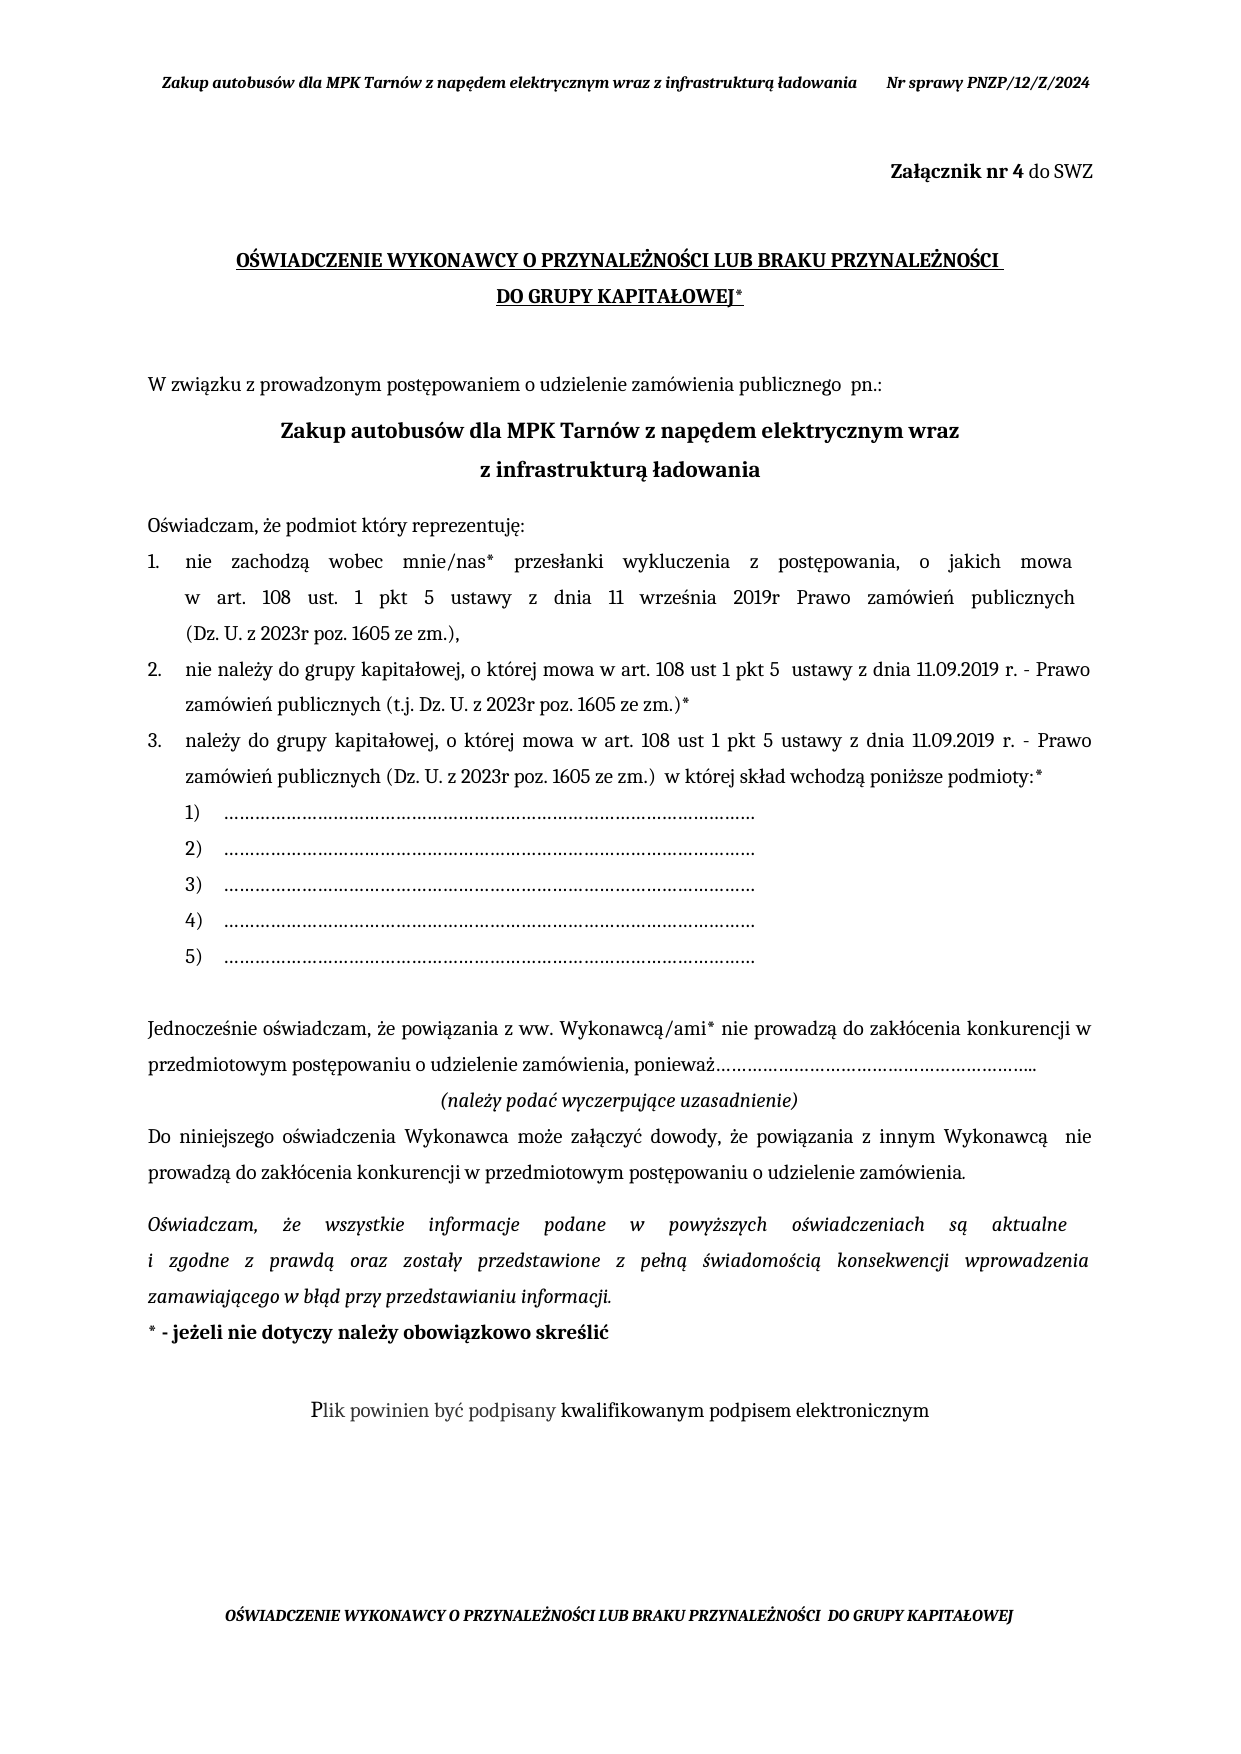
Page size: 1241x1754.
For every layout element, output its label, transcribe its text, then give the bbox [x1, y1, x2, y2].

list ………………………………………………………………………………………… [185, 945, 1093, 969]
list ………………………………………………………………………………………… [185, 801, 1093, 825]
list ………………………………………………………………………………………… [185, 909, 1093, 933]
text Oświadczam, że wszystkie informacje podane w powyższych oświadczeniach są aktualne i zgodne z prawdą oraz zostały przedstawione z pełną świadomością konsekwencji wprowadzenia zamawiającego w błąd przy przedstawianiu informacji. [148, 1213, 1093, 1309]
text * - jeżeli nie dotyczy należy obowiązkowo skreślić [148, 1321, 1093, 1345]
list nie zachodzą wobec mnie/nas* przesłanki wykluczenia z postępowania, o jakich mowa w art. 108 ust. 1 pkt 5 ustawy z dnia 11 września 2019r Prawo zamówień publicznych (Dz. U. z 2023r poz. 1605 ze zm.), [148, 549, 1093, 645]
list ………………………………………………………………………………………… [185, 837, 1093, 861]
text Jednocześnie oświadczam, że powiązania z ww. Wykonawcą/ami* nie prowadzą do zakłócenia konkurencji w przedmiotowym postępowaniu o udzielenie zamówienia, ponieważ…………………………………………………….. [148, 1017, 1093, 1076]
text Oświadczam, że podmiot który reprezentuję: [148, 513, 1093, 537]
list ………………………………………………………………………………………… [185, 873, 1093, 897]
text Załącznik nr 4 do SWZ [207, 159, 1093, 183]
text Plik powinien być podpisany kwalifikowanym podpisem elektronicznym [148, 1397, 1093, 1424]
list należy do grupy kapitałowej, o której mowa w art. 108 ust 1 pkt 5 ustawy z dnia 11.09.2019 r. - Prawo zamówień publicznych (Dz. U. z 2023r poz. 1605 ze zm.) w której skład wchodzą poniższe podmioty:* [148, 729, 1093, 789]
text Zakup autobusów dla MPK Tarnów z napędem elektrycznym wraz z infrastrukturą ładowania [148, 418, 1093, 484]
text W związku z prowadzonym postępowaniem o udzielenie zamówienia publicznego pn.: [148, 373, 1025, 397]
text Do niniejszego oświadczenia Wykonawca może załączyć dowody, że powiązania z innym Wykonawcą nie prowadzą do zakłócenia konkurencji w przedmiotowym postępowaniu o udzielenie zamówienia. [148, 1124, 1093, 1184]
list nie należy do grupy kapitałowej, o której mowa w art. 108 ust 1 pkt 5 ustawy z dnia 11.09.2019 r. - Prawo zamówień publicznych (t.j. Dz. U. z 2023r poz. 1605 ze zm.)* [148, 657, 1093, 717]
text (należy podać wyczerpujące uzasadnienie) [148, 1088, 1093, 1112]
text OŚWIADCZENIE WYKONAWCY O PRZYNALEŻNOŚCI LUB BRAKU PRZYNALEŻNOŚCI DO GRUPY KAPITAŁOWEJ* [148, 249, 1093, 308]
